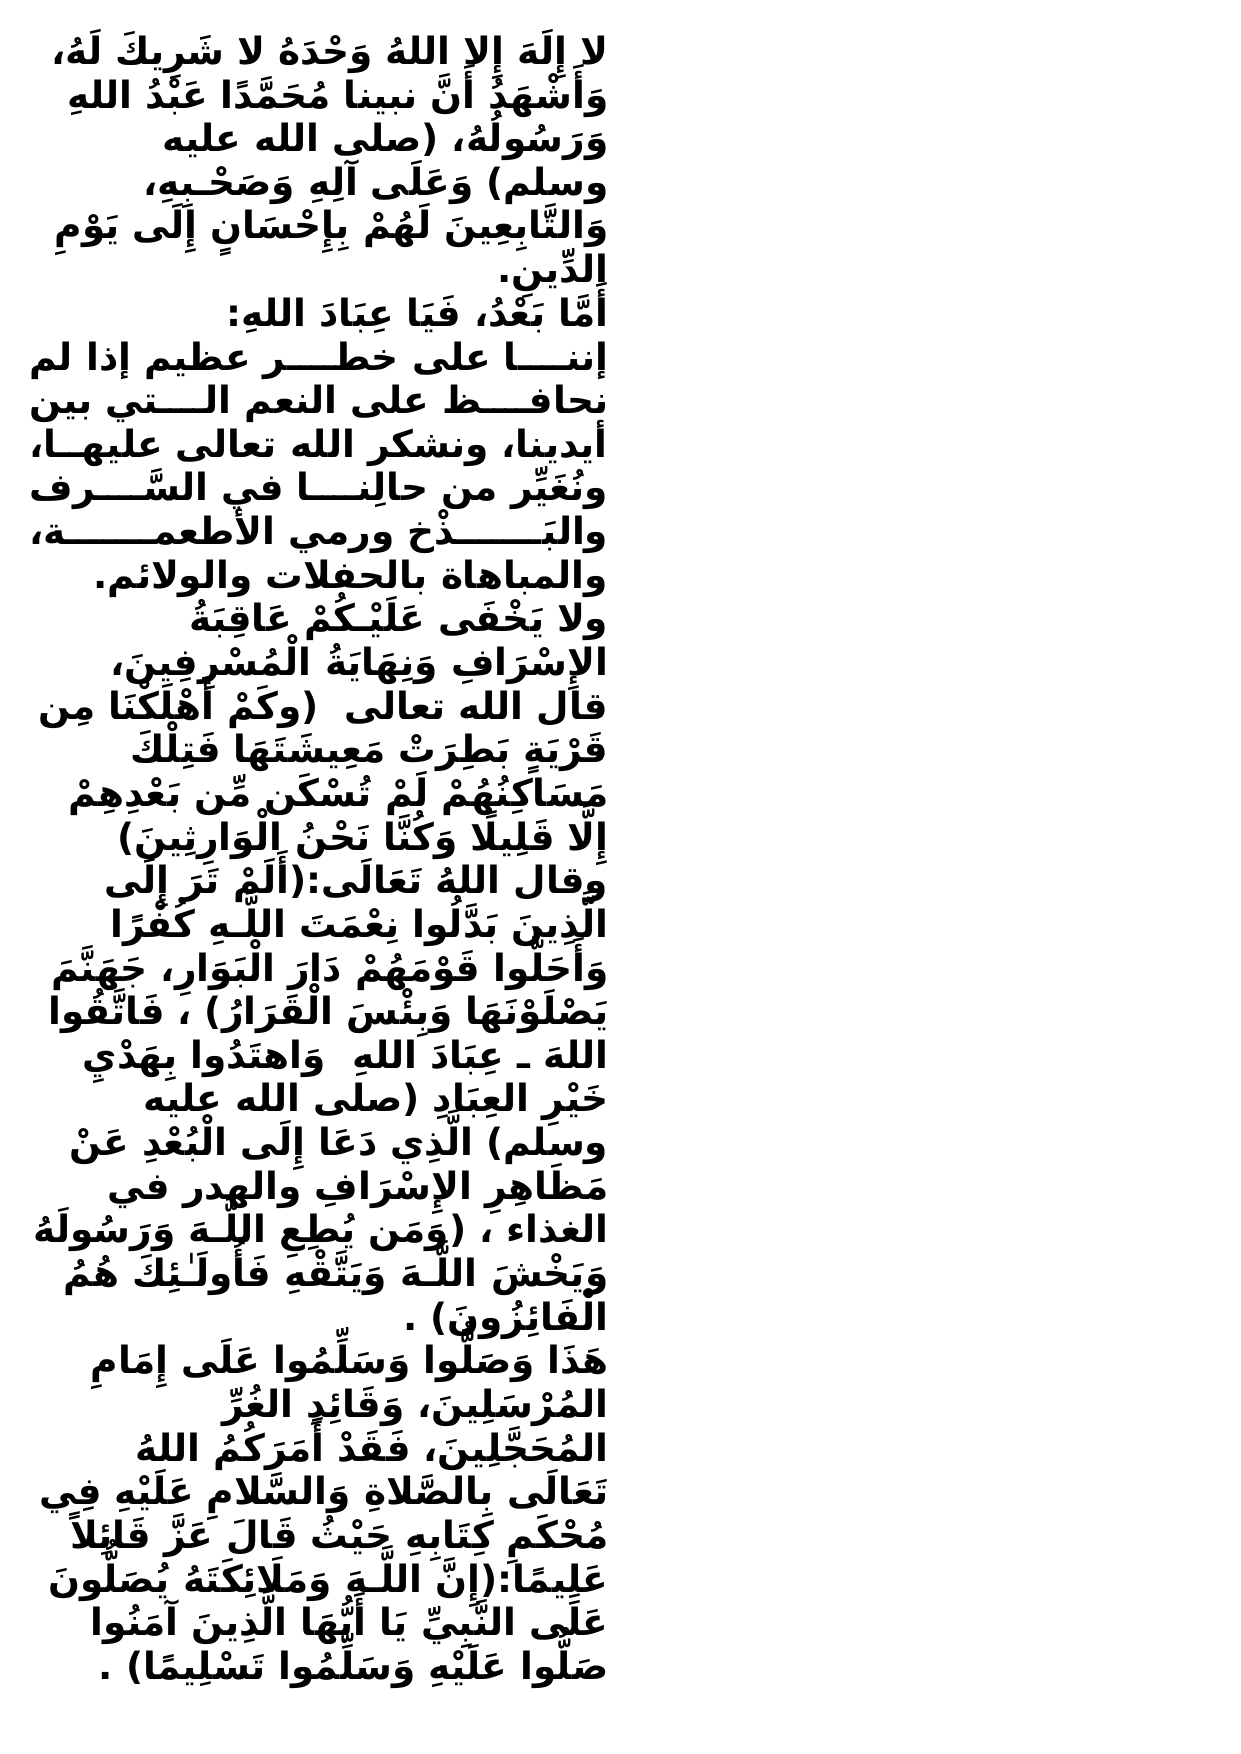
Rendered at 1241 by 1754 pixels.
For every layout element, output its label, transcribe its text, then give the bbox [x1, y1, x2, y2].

text هَذَا وَصَلُّوا وَسَلِّمُوا عَلَى إِمَامِ المُرْسَلِينَ، وَقَائِدِ الغُرِّ المُحَجَّلِينَ، فَقَدْ أَمَرَكُمُ اللهُ تَعَالَى بِالصَّلاةِ وَالسَّلامِ عَلَيْهِ فِي مُحْكَمِ كِتَابِهِ حَيْثُ قَالَ عَزَّ قَائِلاً عَلِيمًا:(إِنَّ اللَّـهَ وَمَلَائِكَتَهُ يُصَلُّونَ عَلَى النَّبِيِّ يَا أَيُّهَا الَّذِينَ آمَنُوا صَلُّوا عَلَيْهِ وَسَلِّمُوا تَسْلِيمًا) . [29, 1339, 608, 1688]
text إننا على خطر عظيم إذا لم نحافظ على النعم التي بين أيدينا، ونشكر الله تعالى عليها، ونُغَيِّر من حالِنا في السَّرف والبَذْخ ورمي الأطعمة، والمباهاة بالحفلات والولائم. [29, 335, 608, 597]
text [29, 29, 608, 291]
text أَمَّا بَعْدُ، فَيَا عِبَادَ اللهِ: [29, 291, 608, 335]
text ولا يَخْفَى عَلَيْـكُمْ عَاقِبَةُ الإِسْرَافِ وَنِهَايَةُ الْمُسْرِفِينَ، قال الله تعالى (وكَمْ أَهْلَكْنَا مِن قَرْيَةٍ بَطِرَتْ مَعِيشَتَهَا فَتِلْكَ مَسَاكِنُهُمْ لَمْ تُسْكَن مِّن بَعْدِهِمْ إِلَّا قَلِيلًا وَكُنَّا نَحْنُ الْوَارِثِينَ) وقال اللهُ تَعَالَى:(أَلَمْ تَرَ إِلَى الَّذِينَ بَدَّلُوا نِعْمَتَ اللَّـهِ كُفْرًا وَأَحَلُّوا قَوْمَهُمْ دَارَ الْبَوَارِ، جَهَنَّمَ يَصْلَوْنَهَا وَبِئْسَ الْقَرَارُ) ، فَاتَّقُوا اللهَ ـ عِبَادَ اللهِ وَاهتَدُوا بِهَدْيِ خَيْرِ العِبَادِ (صلى الله عليه وسلم) الَّذِي دَعَا إِلَى الْبُعْدِ عَنْ مَظَاهِرِ الإِسْرَافِ والهدر في الغذاء ، (وَمَن يُطِعِ اللَّـهَ وَرَسُولَهُ وَيَخْشَ اللَّـهَ وَيَتَّقْهِ فَأُولَـٰئِكَ هُمُ الْفَائِزُونَ) . [29, 597, 608, 1339]
